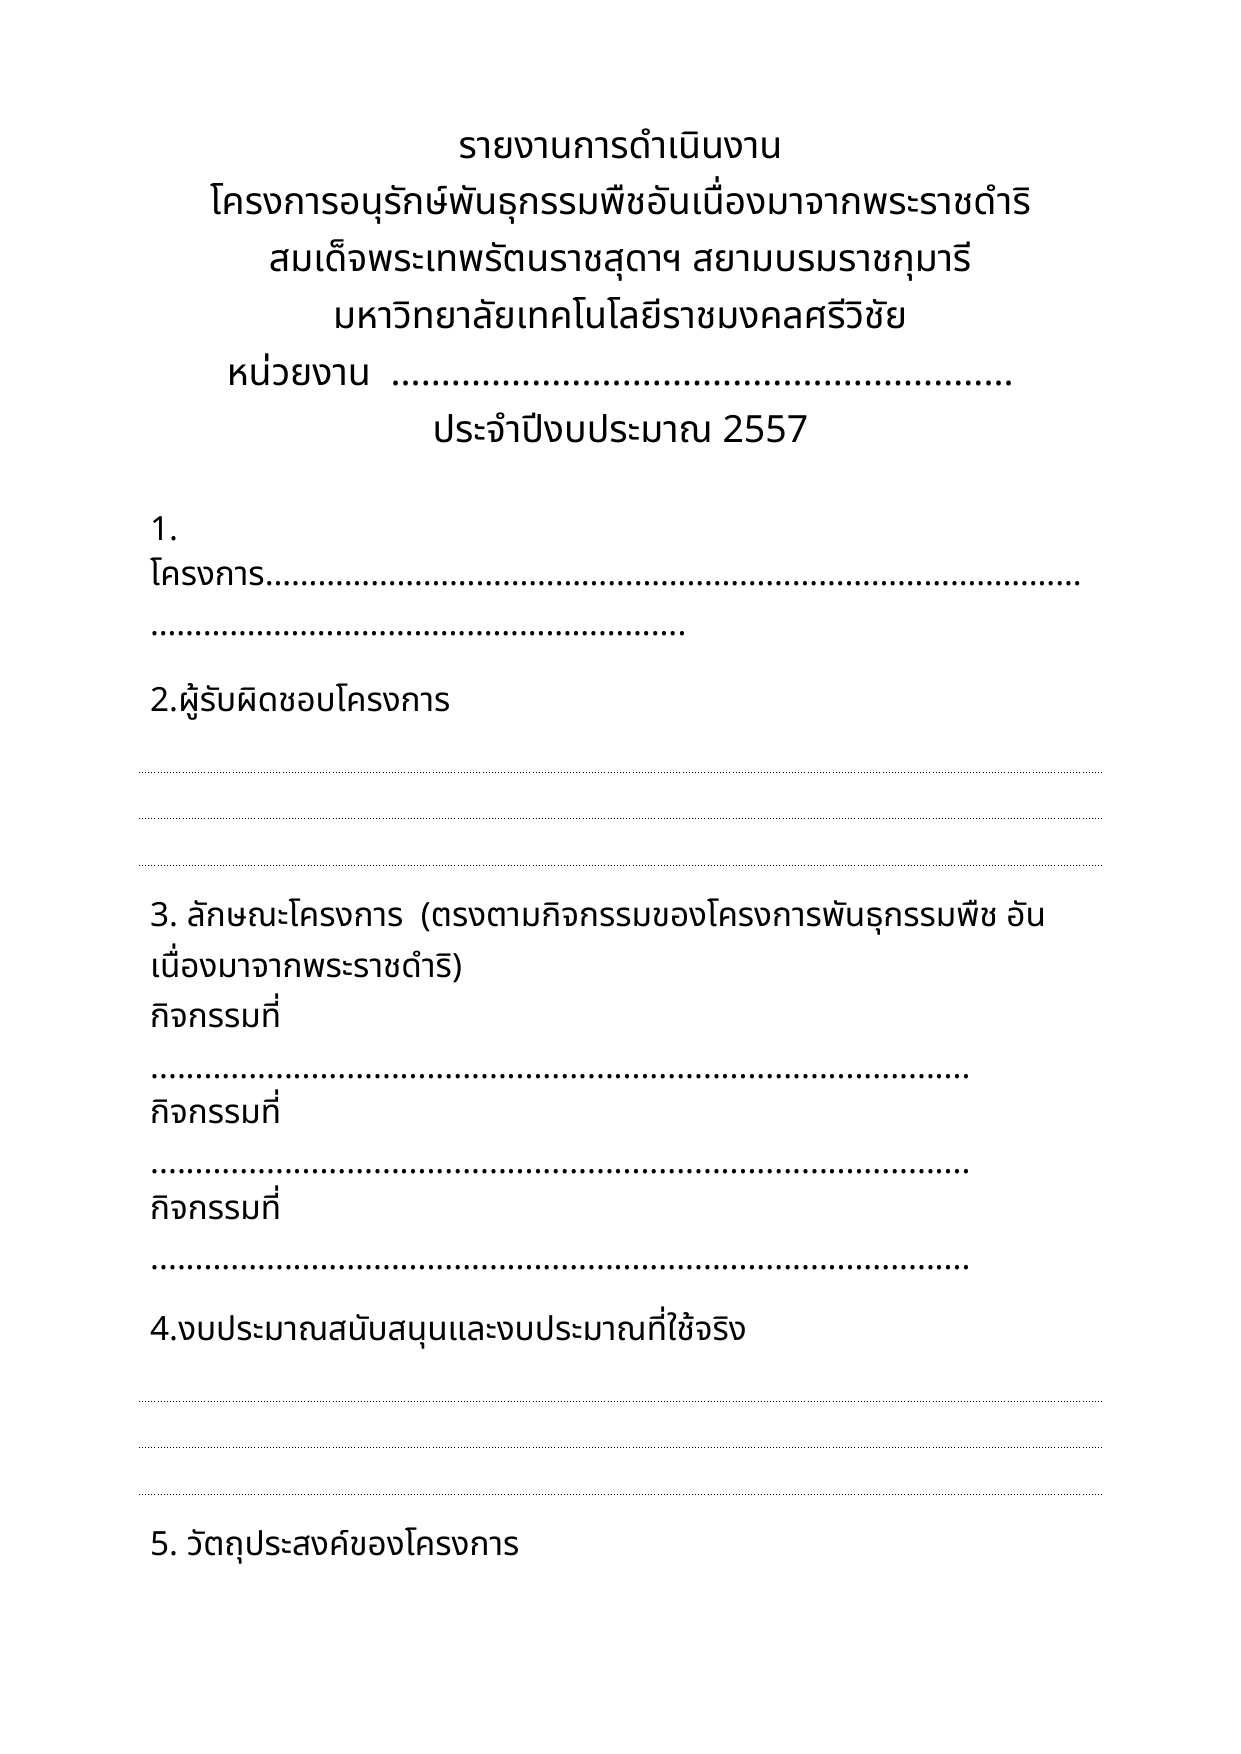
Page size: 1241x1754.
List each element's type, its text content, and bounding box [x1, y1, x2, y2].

text สมเด็จพระเทพรัตนราชสุดาฯ สยามบรมราชกุมารี [150, 232, 1090, 288]
table_header [139, 772, 1101, 818]
text โครงการอนุรักษ์พันธุกรรมพืชอันเนื่องมาจากพระราชดำริ [150, 175, 1090, 232]
text รายงานการดำเนินงาน [150, 118, 1090, 175]
table_cell [139, 818, 1101, 865]
text 1. โครงการ………………………………………………………………………………………………………………………………………. [150, 504, 1090, 651]
text มหาวิทยาลัยเทคโนโลยีราชมงคลศรีวิชัย [150, 288, 1090, 345]
text 3. ลักษณะโครงการ (ตรงตามกิจกรรมของโครงการพันธุกรรมพืช อันเนื่องมาจากพระราชดำริ) [150, 891, 1090, 992]
text 5. วัตถุประสงค์ของโครงการ [150, 1519, 1090, 1570]
table_cell [139, 1447, 1101, 1493]
text 4.งบประมาณสนับสนุนและงบประมาณที่ใช้จริง [150, 1304, 1090, 1355]
table_header [139, 1401, 1101, 1447]
text ประจำปีงบประมาณ 2557 [150, 402, 1090, 459]
text กิจกรรมที่ ............................................................................................ [150, 992, 1090, 1088]
text กิจกรรมที่ ............................................................................................ [150, 1088, 1090, 1184]
text กิจกรรมที่ ............................................................................................ [150, 1184, 1090, 1279]
text หน่วยงาน .............................................................. [150, 345, 1090, 402]
text 2.ผู้รับผิดชอบโครงการ [150, 676, 1090, 726]
